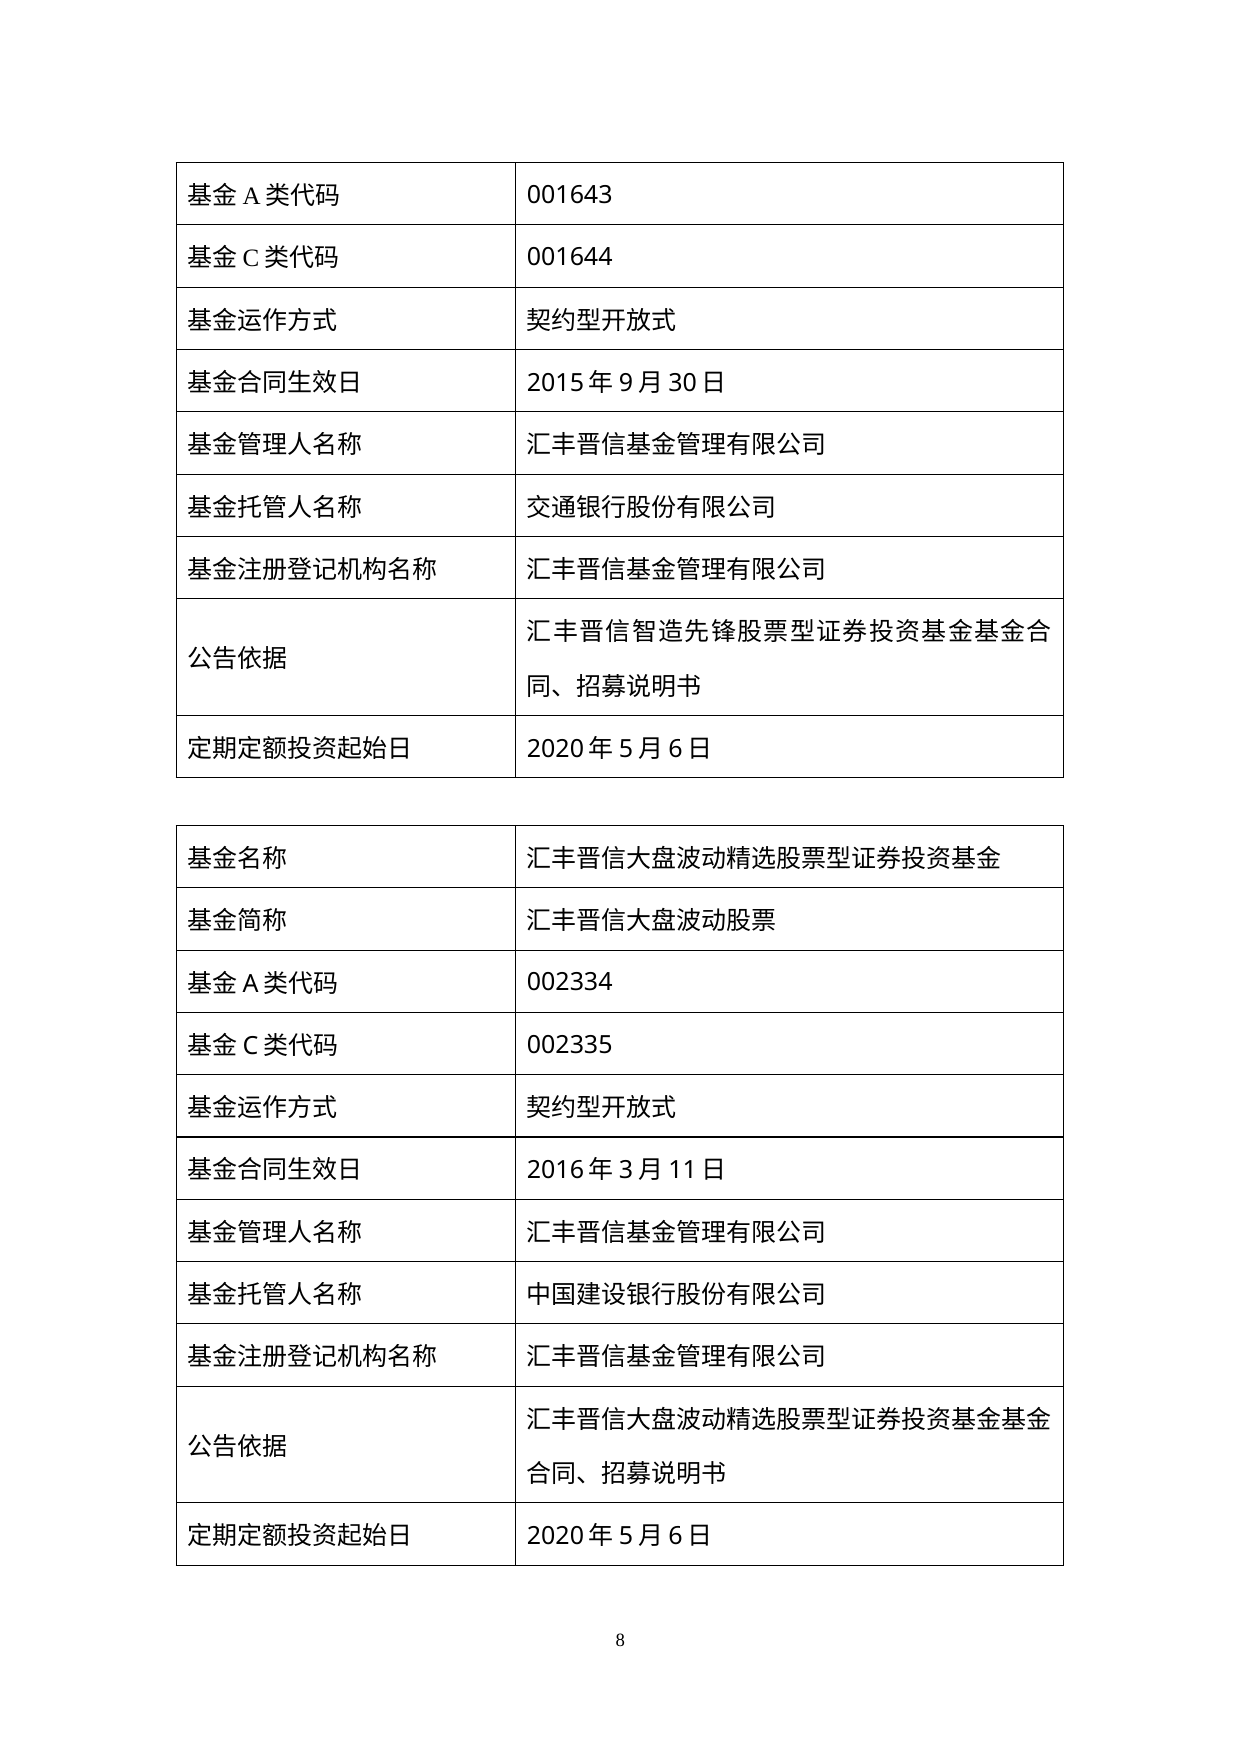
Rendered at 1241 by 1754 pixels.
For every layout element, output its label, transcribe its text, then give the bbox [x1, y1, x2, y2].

table_cell 基金A类代码 [177, 951, 515, 1012]
table_cell 002335 [516, 1013, 1063, 1074]
table_cell 基金管理人名称 [177, 1200, 515, 1261]
table_cell 公告依据 [177, 1387, 515, 1502]
table_cell 基金托管人名称 [177, 475, 515, 536]
table_cell 基金运作方式 [177, 1075, 515, 1136]
table_cell 公告依据 [177, 599, 515, 715]
table_cell 汇丰晋信基金管理有限公司 [516, 412, 1063, 473]
table_cell 汇丰晋信大盘波动股票 [516, 888, 1063, 949]
table_cell 2015年9月30日 [516, 350, 1063, 411]
table_cell 2020年5月6日 [516, 716, 1063, 777]
table_cell 中国建设银行股份有限公司 [516, 1262, 1063, 1323]
table_cell 基金托管人名称 [177, 1262, 515, 1323]
table_cell 汇丰晋信基金管理有限公司 [516, 1200, 1063, 1261]
table_cell 基金注册登记机构名称 [177, 1324, 515, 1386]
table_cell 2020年5月6日 [516, 1503, 1063, 1564]
table_cell 基金注册登记机构名称 [177, 537, 515, 598]
table_cell 001644 [516, 225, 1063, 287]
table_cell 定期定额投资起始日 [177, 1503, 515, 1564]
table_cell 基金管理人名称 [177, 412, 515, 473]
table_cell 基金C类代码 [177, 1013, 515, 1074]
table_cell 基金运作方式 [177, 288, 515, 349]
table_cell 基金合同生效日 [177, 350, 515, 411]
table_cell 001643 [516, 163, 1063, 224]
table_cell 基金简称 [177, 888, 515, 949]
table_cell 002334 [516, 951, 1063, 1012]
table_cell 2016年3月11日 [516, 1138, 1063, 1199]
table_cell 定期定额投资起始日 [177, 716, 515, 777]
table_cell 汇丰晋信基金管理有限公司 [516, 537, 1063, 598]
table_cell 汇丰晋信智造先锋股票型证券投资基金基金合同、招募说明书 [516, 599, 1063, 715]
table_cell 基金合同生效日 [177, 1138, 515, 1199]
table_cell 基金C类代码 [177, 225, 515, 287]
table_cell 基金A类代码 [177, 163, 515, 224]
table_header 汇丰晋信大盘波动精选股票型证券投资基金 [516, 826, 1063, 887]
table_cell 契约型开放式 [516, 1075, 1063, 1136]
table_cell 契约型开放式 [516, 288, 1063, 349]
table_cell 汇丰晋信大盘波动精选股票型证券投资基金基金合同、招募说明书 [516, 1387, 1063, 1502]
table_cell 汇丰晋信基金管理有限公司 [516, 1324, 1063, 1386]
table_cell 交通银行股份有限公司 [516, 475, 1063, 536]
table_header 基金名称 [177, 826, 515, 887]
